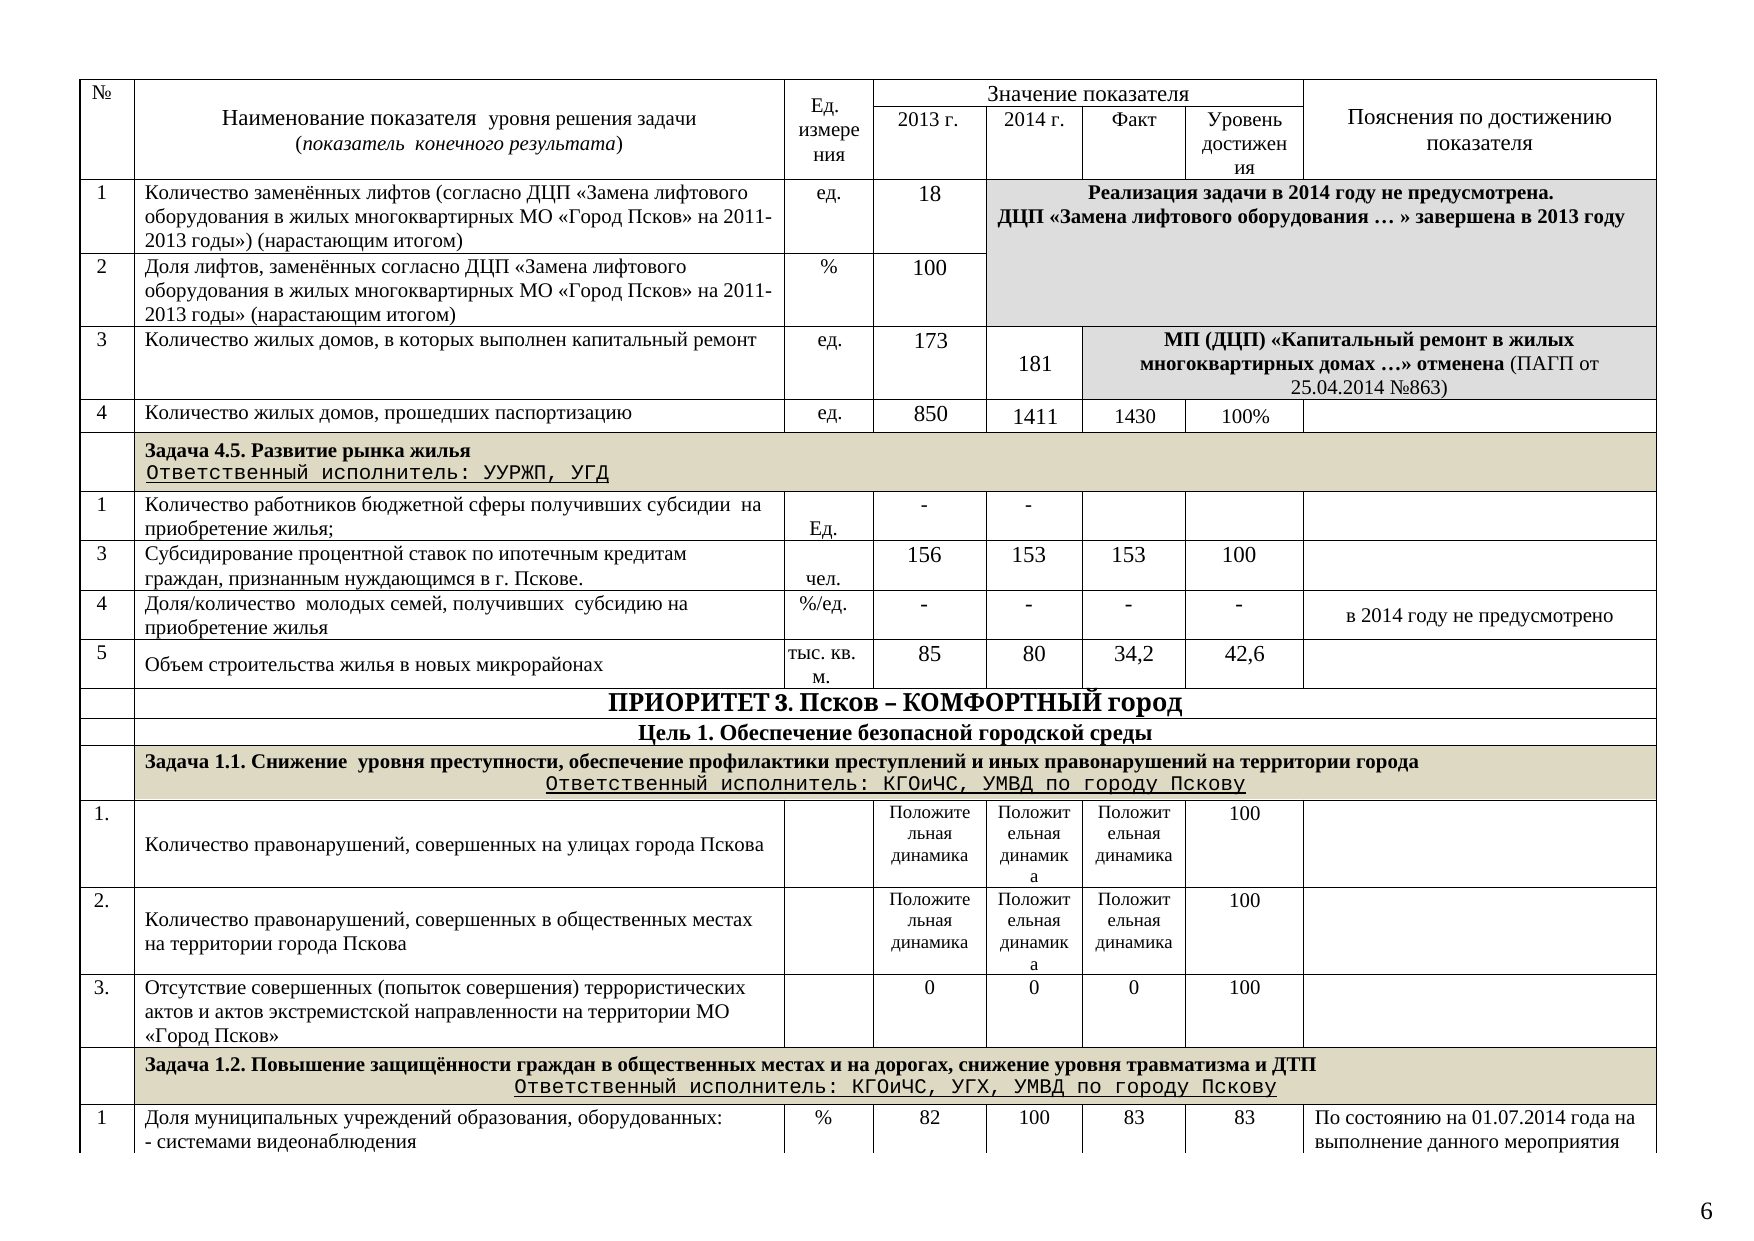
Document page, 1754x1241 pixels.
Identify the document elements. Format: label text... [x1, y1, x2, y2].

table_cell 3 [81, 541, 134, 589]
table_cell 1411 [987, 400, 1082, 432]
table_cell [1304, 541, 1656, 589]
table_cell 80 [987, 640, 1082, 688]
table_cell 100 [1186, 541, 1303, 589]
table_cell МП (ДЦП) «Капитальный ремонт в жилых многоквартирных домах …» отменена (ПАГП от №863) [1083, 327, 1656, 399]
table_cell 173 [874, 327, 986, 399]
table_cell 4 [81, 591, 134, 639]
table_cell 85 [874, 640, 986, 688]
table_cell [1186, 492, 1303, 540]
table_cell Реализация задачи в 2014 году не предусмотрена. ДЦП «Замена лифтового оборудования … » завершена в 2013 году [987, 180, 1656, 326]
table_cell 1430 [1083, 400, 1185, 432]
table_cell [81, 746, 134, 799]
table_cell По состоянию на года на выполнение данного мероприятия утверждено в бюджете 712,8 тыс. руб., исполнено 21,4 тыс. руб. [1304, 1105, 1656, 1153]
table_cell [1304, 640, 1656, 688]
table_cell [81, 689, 134, 718]
table_cell Количество правонарушений, совершенных на улицах города Пскова [135, 801, 784, 887]
table_cell 0 [987, 975, 1082, 1047]
table_cell Количество заменённых лифтов (согласно ДЦП «Замена лифтового оборудования в жилых многоквартирных МО «Город Псков» на 2011-2013 годы») (нарастающим итогом) [135, 180, 784, 252]
table_header Пояснения по достижению показателя [1304, 80, 1656, 179]
table_cell 1 [81, 492, 134, 540]
table_cell Ед. [785, 492, 873, 540]
table_cell 100 [1186, 888, 1303, 974]
table_cell 100 [1186, 975, 1303, 1047]
table_cell 100 [874, 254, 986, 326]
table_cell 850 [874, 400, 986, 432]
table_cell 100 [1186, 801, 1303, 887]
table_cell Уровень достижения [1186, 107, 1303, 179]
table_cell - [987, 591, 1082, 639]
table_cell Задача 1.2. Повышение защищённости граждан в общественных местах и на дорогах, снижение уровня травматизма и ДТП Ответственный исполнитель: КГОиЧС, УГХ, УМВД по городу Пскову [135, 1048, 1656, 1104]
table_cell 2013 г. [874, 107, 986, 179]
table_cell [1304, 801, 1656, 887]
table_cell 3. [81, 975, 134, 1047]
table_cell Факт [1083, 107, 1185, 179]
table_cell [785, 801, 873, 887]
table_cell 18 [874, 180, 986, 252]
table_cell 1 [81, 180, 134, 252]
table_cell - [874, 591, 986, 639]
table_cell тыс. кв. м. [785, 640, 873, 688]
table_cell Субсидирование процентной ставок по ипотечным кредитам граждан, признанным нуждающимся в г. Пскове. [135, 541, 784, 589]
table_cell Количество правонарушений, совершенных в общественных местах на территории города Пскова [135, 888, 784, 974]
table_cell Доля/количество молодых семей, получивших субсидию на приобретение жилья [135, 591, 784, 639]
table_cell ед. [785, 400, 873, 432]
table_cell % [785, 1105, 873, 1153]
table_cell 1 [81, 1105, 134, 1153]
table_cell 2. [81, 888, 134, 974]
table_cell 34,2 [1083, 640, 1185, 688]
table_cell [1304, 888, 1656, 974]
table_cell ПРИОРИТЕТ 3. Псков – КОМФОРТНЫЙ город [135, 689, 1656, 718]
table_cell Количество жилых домов, в которых выполнен капитальный ремонт [135, 327, 784, 399]
table_header № [81, 80, 134, 179]
table_cell [81, 433, 134, 491]
table_cell Положительная динамика [1083, 888, 1185, 974]
table_cell 156 [874, 541, 986, 589]
table_cell 83 [1083, 1105, 1185, 1153]
table_cell 0 [1083, 975, 1185, 1047]
table_cell ед. [785, 327, 873, 399]
table_cell 82 [874, 1105, 986, 1153]
table_cell [1083, 492, 1185, 540]
table_cell 3 [81, 327, 134, 399]
table_cell %/ед. [785, 591, 873, 639]
table_cell - [1186, 591, 1303, 639]
table_cell 153 [1083, 541, 1185, 589]
table_cell [81, 719, 134, 745]
table_header Ед. измерения [785, 80, 873, 179]
table_cell Цель 1. Обеспечение безопасной городской среды [135, 719, 1656, 745]
table_cell Задача 4.5. Развитие рынка жилья Ответственный исполнитель: УУРЖП, УГД [135, 433, 1656, 491]
table_cell Количество жилых домов, прошедших паспортизацию [135, 400, 784, 432]
table_cell Положительная динамика [987, 888, 1082, 974]
table_cell [81, 1048, 134, 1104]
table_cell [1304, 492, 1656, 540]
table_cell в 2014 году не предусмотрено [1304, 591, 1656, 639]
table_cell - [1083, 591, 1185, 639]
table_cell 2 [81, 254, 134, 326]
table_cell [1304, 975, 1656, 1047]
table_cell - [987, 492, 1082, 540]
table_cell ед. [785, 180, 873, 252]
table_header Наименование показателя уровня решения задачи (показатель конечного результата) [135, 80, 784, 179]
table_cell 2014 г. [987, 107, 1082, 179]
table_cell [785, 975, 873, 1047]
table_cell Доля лифтов, заменённых согласно ДЦП «Замена лифтового оборудования в жилых многоквартирных МО «Город Псков» на 2011-2013 годы» (нарастающим итогом) [135, 254, 784, 326]
table_cell 42,6 [1186, 640, 1303, 688]
table_cell [1304, 400, 1656, 432]
table_cell [785, 888, 873, 974]
table_cell 181 [987, 327, 1082, 399]
table_cell 100% [1186, 400, 1303, 432]
table_cell 0 [874, 975, 986, 1047]
table_cell чел. [785, 541, 873, 589]
table_cell Количество работников бюджетной сферы получивших субсидии на приобретение жилья; [135, 492, 784, 540]
table_cell % [785, 254, 873, 326]
table_cell Задача 1.1. Снижение уровня преступности, обеспечение профилактики преступлений и иных правонарушений на территории города Ответственный исполнитель: КГОиЧС, УМВД по городу Пскову [135, 746, 1656, 799]
table_cell 153 [987, 541, 1082, 589]
table_cell 83 [1186, 1105, 1303, 1153]
table_cell Положительная динамика [1083, 801, 1185, 887]
table_cell Положительная динамика [987, 801, 1082, 887]
table_cell Объем строительства жилья в новых микрорайонах [135, 640, 784, 688]
table_cell Положительная динамика [874, 801, 986, 887]
table_header Значение показателя [874, 80, 1303, 106]
table_cell Положительная динамика [874, 888, 986, 974]
table_cell Доля муниципальных учреждений образования, оборудованных: - системами видеонаблюдения [135, 1105, 784, 1153]
table_cell Отсутствие совершенных (попыток совершения) террористических актов и актов экстремистской направленности на территории МО «Город Псков» [135, 975, 784, 1047]
table_cell - [874, 492, 986, 540]
table_cell 4 [81, 400, 134, 432]
table_cell 1. [81, 801, 134, 887]
table_cell 5 [81, 640, 134, 688]
table_cell 100 [987, 1105, 1082, 1153]
